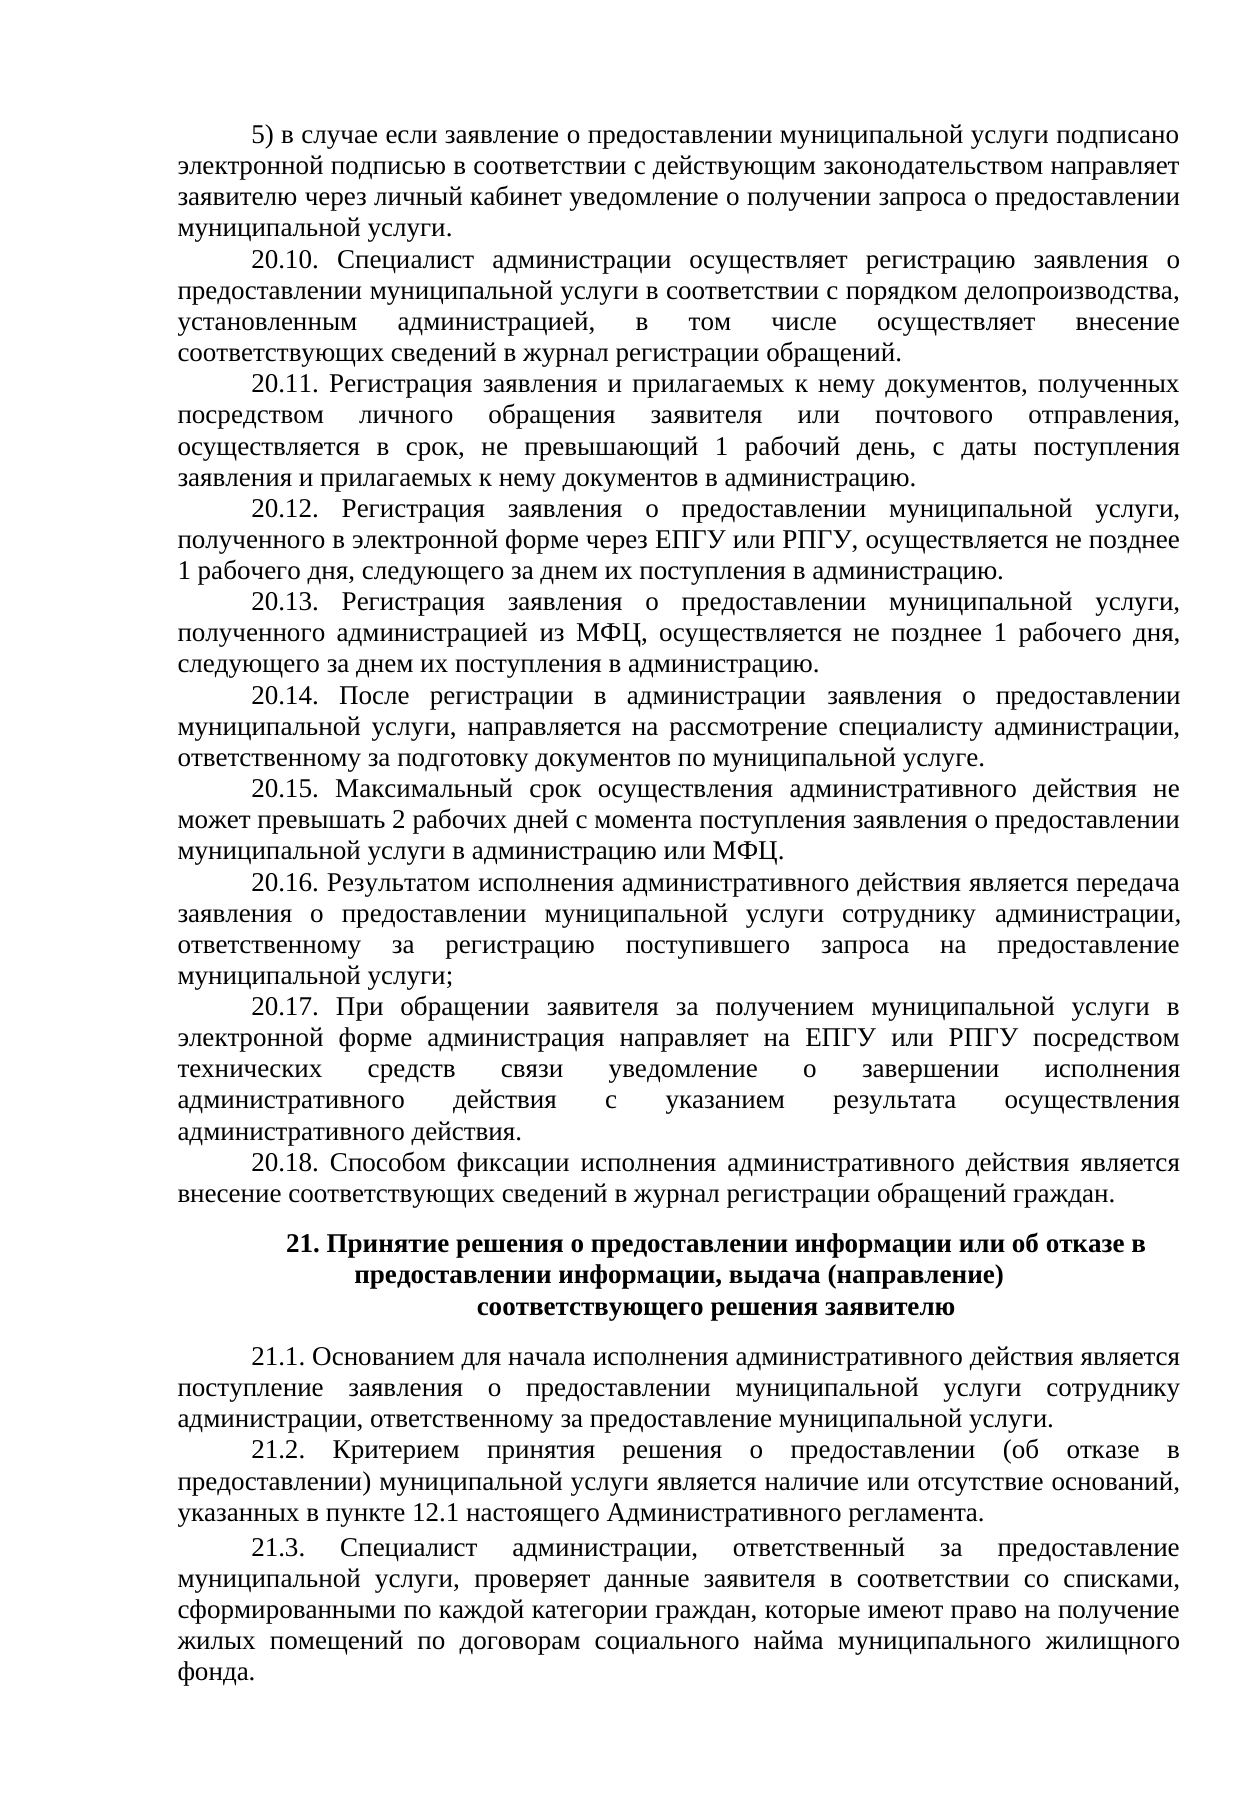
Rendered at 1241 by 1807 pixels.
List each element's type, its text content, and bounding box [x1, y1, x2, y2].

text 20.13. Регистрация заявления о предоставлении муниципальной услуги, полученного администрацией из МФЦ, осуществляется не позднее 1 рабочего дня, следующего за днем их поступления в администрацию. [177, 585, 1181, 679]
text 20.14. После регистрации в администрации заявления о предоставлении муниципальной услуги, направляется на рассмотрение специалисту администрации, ответственному за подготовку документов по муниципальной услуге. [177, 679, 1181, 772]
text соответствующего решения заявителю [177, 1290, 1181, 1321]
text 20.16. Результатом исполнения административного действия является передача заявления о предоставлении муниципальной услуги сотруднику администрации, ответственному за регистрацию поступившего запроса на предоставление муниципальной услуги; [177, 866, 1181, 990]
text 5) в случае если заявление о предоставлении муниципальной услуги подписано электронной подписью в соответствии с действующим законодательством направляет заявителю через личный кабинет уведомление о получении запроса о предоставлении муниципальной услуги. [177, 118, 1181, 243]
text 21.2. Критерием принятия решения о предоставлении (об отказе в предоставлении) муниципальной услуги является наличие или отсутствие оснований, указанных в пункте 12.1 настоящего Административного регламента. [177, 1433, 1181, 1527]
text 20.12. Регистрация заявления о предоставлении муниципальной услуги, полученного в электронной форме через ЕПГУ или РПГУ, осуществляется не позднее 1 рабочего дня, следующего за днем их поступления в администрацию. [177, 492, 1181, 585]
text 20.18. Способом фиксации исполнения административного действия является внесение соответствующих сведений в журнал регистрации обращений граждан. [177, 1146, 1181, 1208]
text 21. Принятие решения о предоставлении информации или об отказе в предоставлении информации, выдача (направление) [177, 1227, 1181, 1290]
text 20.17. При обращении заявителя за получением муниципальной услуги в электронной форме администрация направляет на ЕПГУ или РПГУ посредством технических средств связи уведомление о завершении исполнения административного действия с указанием результата осуществления административного действия. [177, 990, 1181, 1146]
text 21.3. Специалист администрации, ответственный за предоставление муниципальной услуги, проверяет данные заявителя в соответствии со списками, сформированными по каждой категории граждан, которые имеют право на получение жилых помещений по договорам социального найма муниципального жилищного фонда. [177, 1531, 1181, 1687]
text 20.15. Максимальный срок осуществления административного действия не может превышать 2 рабочих дней с момента поступления заявления о предоставлении муниципальной услуги в администрацию или МФЦ. [177, 772, 1181, 866]
text 21.1. Основанием для начала исполнения административного действия является поступление заявления о предоставлении муниципальной услуги сотруднику администрации, ответственному за предоставление муниципальной услуги. [177, 1340, 1181, 1433]
text 20.11. Регистрация заявления и прилагаемых к нему документов, полученных посредством личного обращения заявителя или почтового отправления, осуществляется в срок, не превышающий 1 рабочий день, с даты поступления заявления и прилагаемых к нему документов в администрацию. [177, 367, 1181, 492]
text 20.10. Специалист администрации осуществляет регистрацию заявления о предоставлении муниципальной услуги в соответствии с порядком делопроизводства, установленным администрацией, в том числе осуществляет внесение соответствующих сведений в журнал регистрации обращений. [177, 243, 1181, 367]
